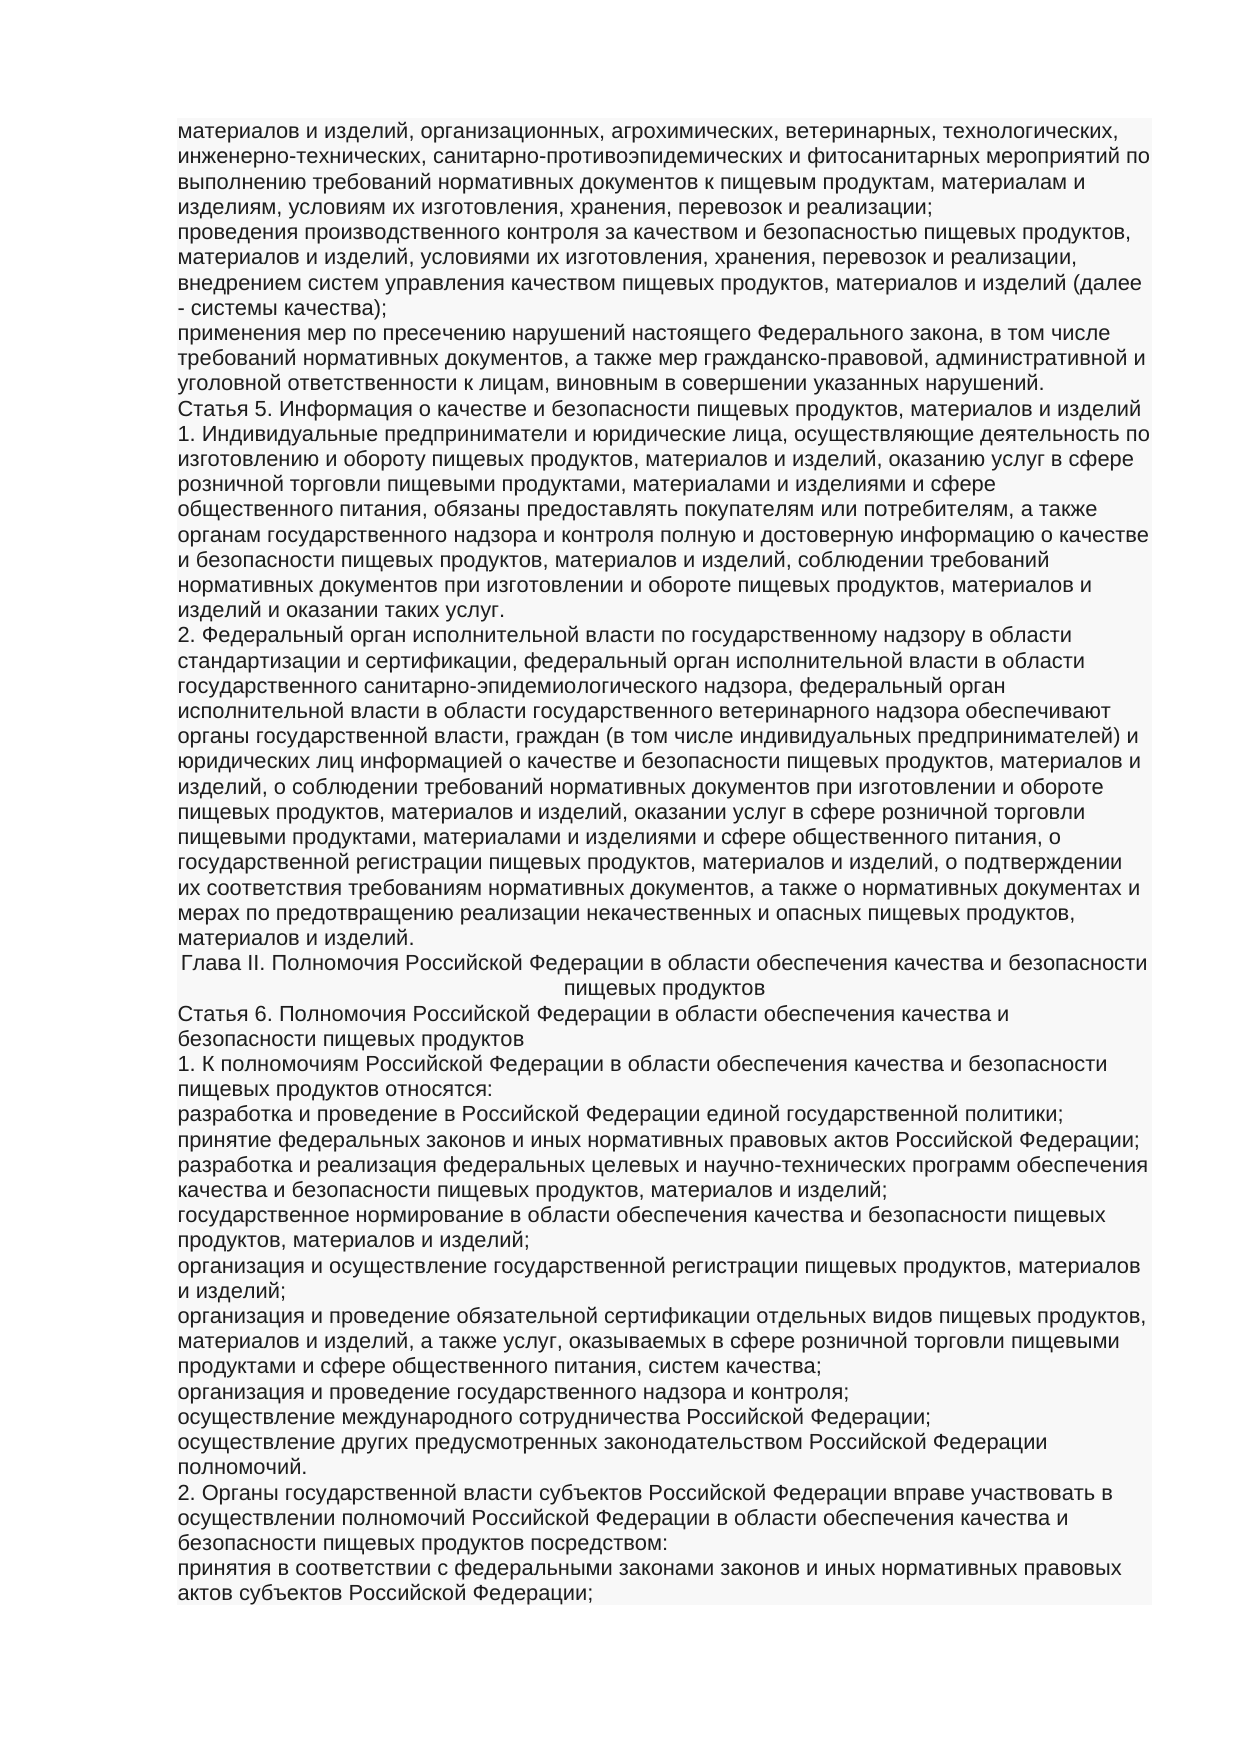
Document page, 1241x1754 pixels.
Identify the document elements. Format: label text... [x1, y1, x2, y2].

text разработка и реализация федеральных целевых и научно-технических программ обеспечения качества и безопасности пищевых продуктов, материалов и изделий; [177, 1152, 1152, 1202]
text Статья 6. Полномочия Российской Федерации в области обеспечения качества и безопасности пищевых продуктов [177, 1000, 1152, 1051]
text проведения производственного контроля за качеством и безопасностью пищевых продуктов, материалов и изделий, условиями их изготовления, хранения, перевозок и реализации, внедрением систем управления качеством пищевых продуктов, материалов и изделий (далее - системы качества); [177, 219, 1152, 320]
text Глава II. Полномочия Российской Федерации в области обеспечения качества и безопасности пищевых продуктов [177, 950, 1152, 1000]
text 1. Индивидуальные предприниматели и юридические лица, осуществляющие деятельность по изготовлению и обороту пищевых продуктов, материалов и изделий, оказанию услуг в сфере розничной торговли пищевыми продуктами, материалами и изделиями и сфере общественного питания, обязаны предоставлять покупателям или потребителям, а также органам государственного надзора и контроля полную и достоверную информацию о качестве и безопасности пищевых продуктов, материалов и изделий, соблюдении требований нормативных документов при изготовлении и обороте пищевых продуктов, материалов и изделий и оказании таких услуг. [177, 421, 1152, 622]
text 1. К полномочиям Российской Федерации в области обеспечения качества и безопасности пищевых продуктов относятся: [177, 1051, 1152, 1101]
text осуществление других предусмотренных законодательством Российской Федерации полномочий. [177, 1429, 1152, 1479]
text организация и осуществление государственной регистрации пищевых продуктов, материалов и изделий; [177, 1252, 1152, 1303]
text организация и проведение обязательной сертификации отдельных видов пищевых продуктов, материалов и изделий, а также услуг, оказываемых в сфере розничной торговли пищевыми продуктами и сфере общественного питания, систем качества; [177, 1303, 1152, 1378]
text применения мер по пресечению нарушений настоящего Федерального закона, в том числе требований нормативных документов, а также мер гражданско-правовой, административной и уголовной ответственности к лицам, виновным в совершении указанных нарушений. [177, 320, 1152, 395]
text государственное нормирование в области обеспечения качества и безопасности пищевых продуктов, материалов и изделий; [177, 1202, 1152, 1252]
text осуществление международного сотрудничества Российской Федерации; [177, 1404, 1152, 1429]
text организация и проведение государственного надзора и контроля; [177, 1378, 1152, 1404]
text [177, 118, 1152, 219]
text разработка и проведение в Российской Федерации единой государственной политики; [177, 1101, 1152, 1126]
text принятия в соответствии с федеральными законами законов и иных нормативных правовых актов субъектов Российской Федерации; [177, 1555, 1152, 1605]
text принятие федеральных законов и иных нормативных правовых актов Российской Федерации; [177, 1126, 1152, 1152]
text 2. Органы государственной власти субъектов Российской Федерации вправе участвовать в осуществлении полномочий Российской Федерации в области обеспечения качества и безопасности пищевых продуктов посредством: [177, 1479, 1152, 1555]
text 2. Федеральный орган исполнительной власти по государственному надзору в области стандартизации и сертификации, федеральный орган исполнительной власти в области государственного санитарно-эпидемиологического надзора, федеральный орган исполнительной власти в области государственного ветеринарного надзора обеспечивают органы государственной власти, граждан (в том числе индивидуальных предпринимателей) и юридических лиц информацией о качестве и безопасности пищевых продуктов, материалов и изделий, о соблюдении требований нормативных документов при изготовлении и обороте пищевых продуктов, материалов и изделий, оказании услуг в сфере розничной торговли пищевыми продуктами, материалами и изделиями и сфере общественного питания, о государственной регистрации пищевых продуктов, материалов и изделий, о подтверждении их соответствия требованиям нормативных документов, а также о нормативных документах и мерах по предотвращению реализации некачественных и опасных пищевых продуктов, материалов и изделий. [177, 622, 1152, 950]
text Статья 5. Информация о качестве и безопасности пищевых продуктов, материалов и изделий [177, 395, 1152, 421]
